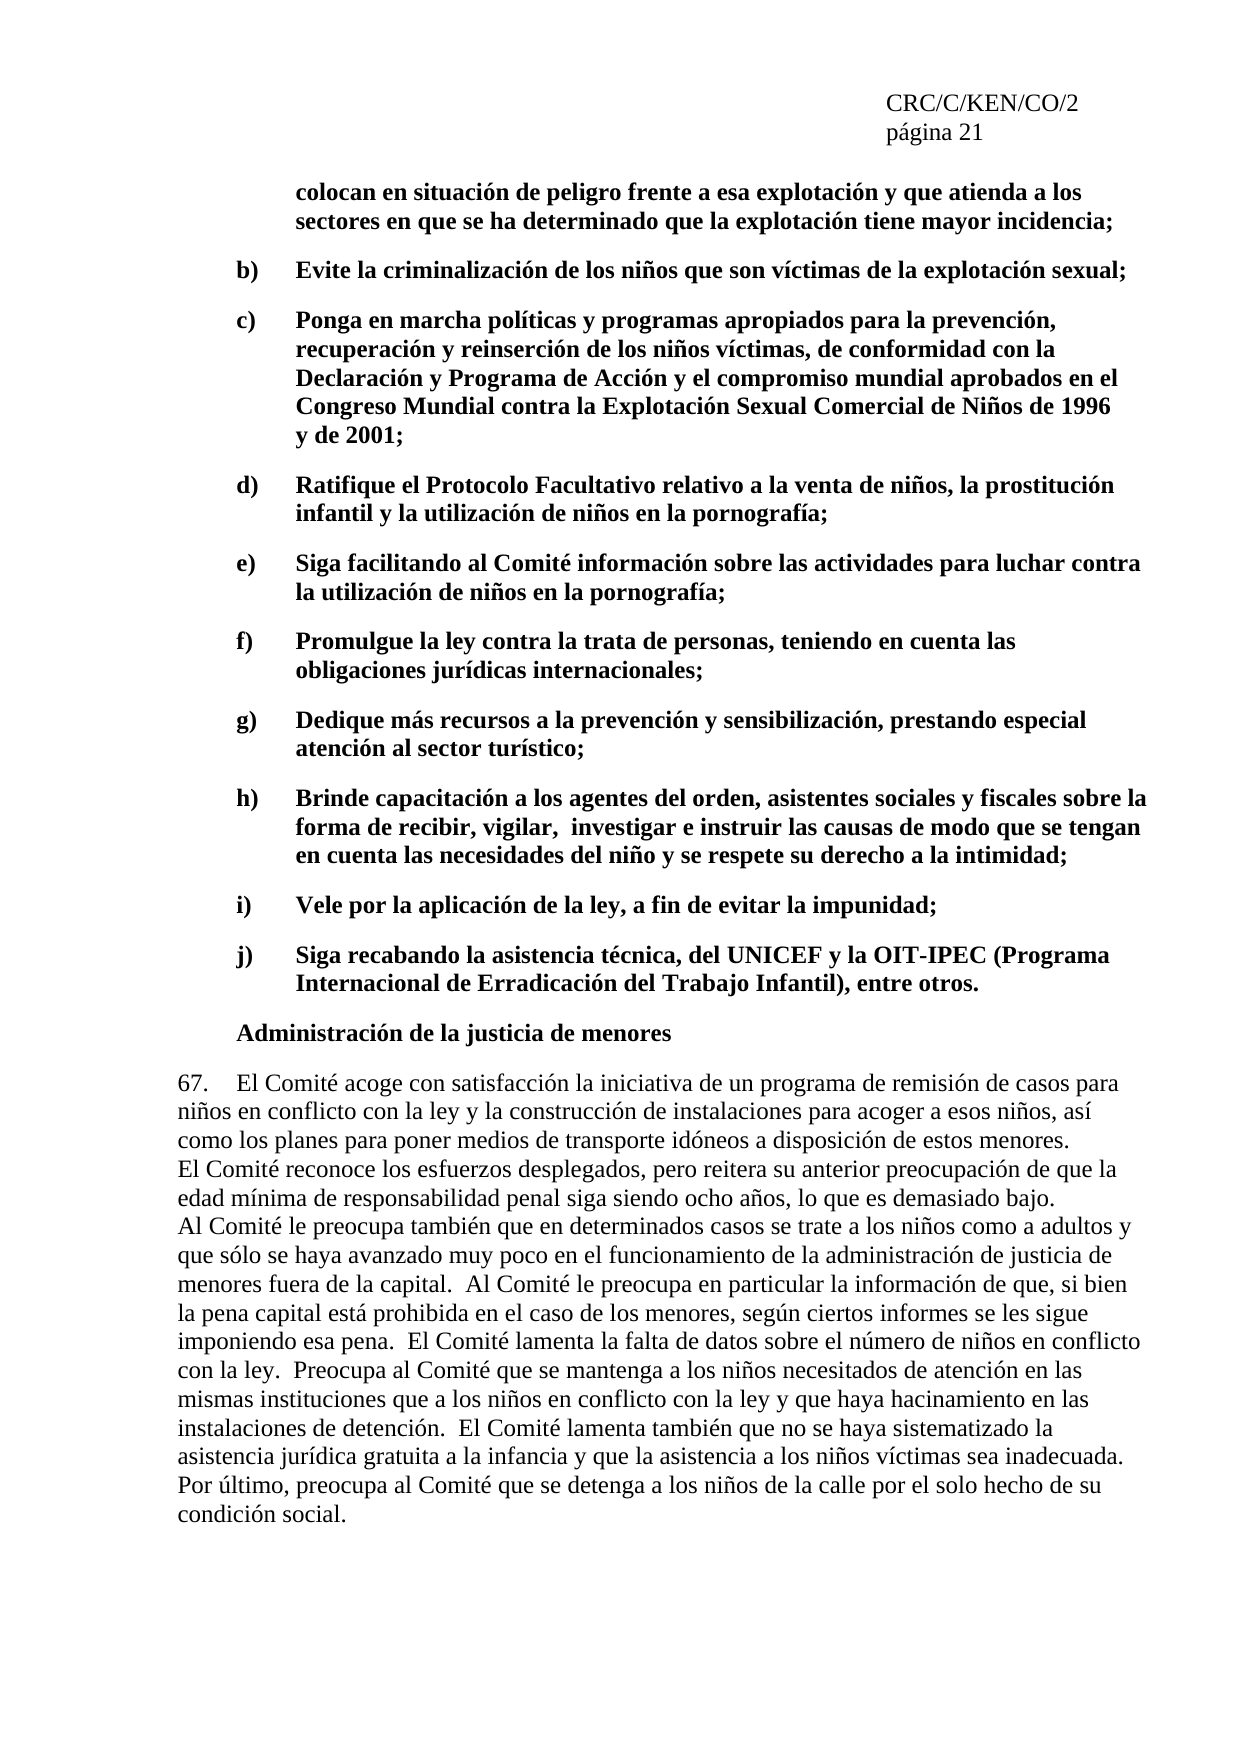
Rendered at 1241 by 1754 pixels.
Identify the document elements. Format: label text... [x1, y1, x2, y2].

text g) Dedique más recursos a la prevención y sensibilización, prestando especial atención al sector turístico; [236, 705, 1152, 762]
text h) Brinde capacitación a los agentes del orden, asistentes sociales y fiscales sobre la forma de recibir, vigilar, investigar e instruir las causas de modo que se tengan en cuenta las necesidades del niño y se respete su derecho a la intimidad; [236, 783, 1152, 869]
text c) Ponga en marcha políticas y programas apropiados para la prevención, recuperación y reinserción de los niños víctimas, de conformidad con la Declaración y Programa de Acción y el compromiso mundial aprobados en el Congreso Mundial contra la Explotación Sexual Comercial de Niños de 1996 y de 2001; [236, 305, 1152, 449]
text Administración de la justicia de menores [177, 1018, 1152, 1047]
text b) Evite la criminalización de los niños que son víctimas de la explotación sexual; [236, 256, 1152, 284]
text f) Promulgue la ley contra la trata de personas, teniendo en cuenta las obligaciones jurídicas internacionales; [236, 626, 1152, 684]
text j) Siga recabando la asistencia técnica, del UNICEF y la OIT-IPEC (Programa Internacional de Erradicación del Trabajo Infantil), entre otros. [236, 940, 1152, 997]
text 67. El Comité acoge con satisfacción la iniciativa de un programa de remisión de casos para niños en conflicto con la ley y la construcción de instalaciones para acoger a esos niños, así como los planes para poner medios de transporte idóneos a disposición de estos menores. El Comité reconoce los esfuerzos desplegados, pero reitera su anterior preocupación de que la edad mínima de responsabilidad penal siga siendo ocho años, lo que es demasiado bajo. Al Comité le preocupa también que en determinados casos se trate a los niños como a adultos y que sólo se haya avanzado muy poco en el funcionamiento de la administración de justicia de menores fuera de la capital. Al Comité le preocupa en particular la información de que, si bien la pena capital está prohibida en el caso de los menores, según ciertos informes se les sigue imponiendo esa pena. El Comité lamenta la falta de datos sobre el número de niños en conflicto con la ley. Preocupa al Comité que se mantenga a los niños necesitados de atención en las mismas instituciones que a los niños en conflicto con la ley y que haya hacinamiento en las instalaciones de detención. El Comité lamenta también que no se haya sistematizado la asistencia jurídica gratuita a la infancia y que la asistencia a los niños víctimas sea inadecuada. Por último, preocupa al Comité que se detenga a los niños de la calle por el solo hecho de su condición social. [177, 1068, 1152, 1528]
text e) Siga facilitando al Comité información sobre las actividades para luchar contra la utilización de niños en la pornografía; [236, 548, 1152, 606]
text i) Vele por la aplicación de la ley, a fin de evitar la impunidad; [236, 890, 1152, 919]
text d) Ratifique el Protocolo Facultativo relativo a la venta de niños, la prostitución infantil y la utilización de niños en la pornografía; [236, 470, 1152, 527]
